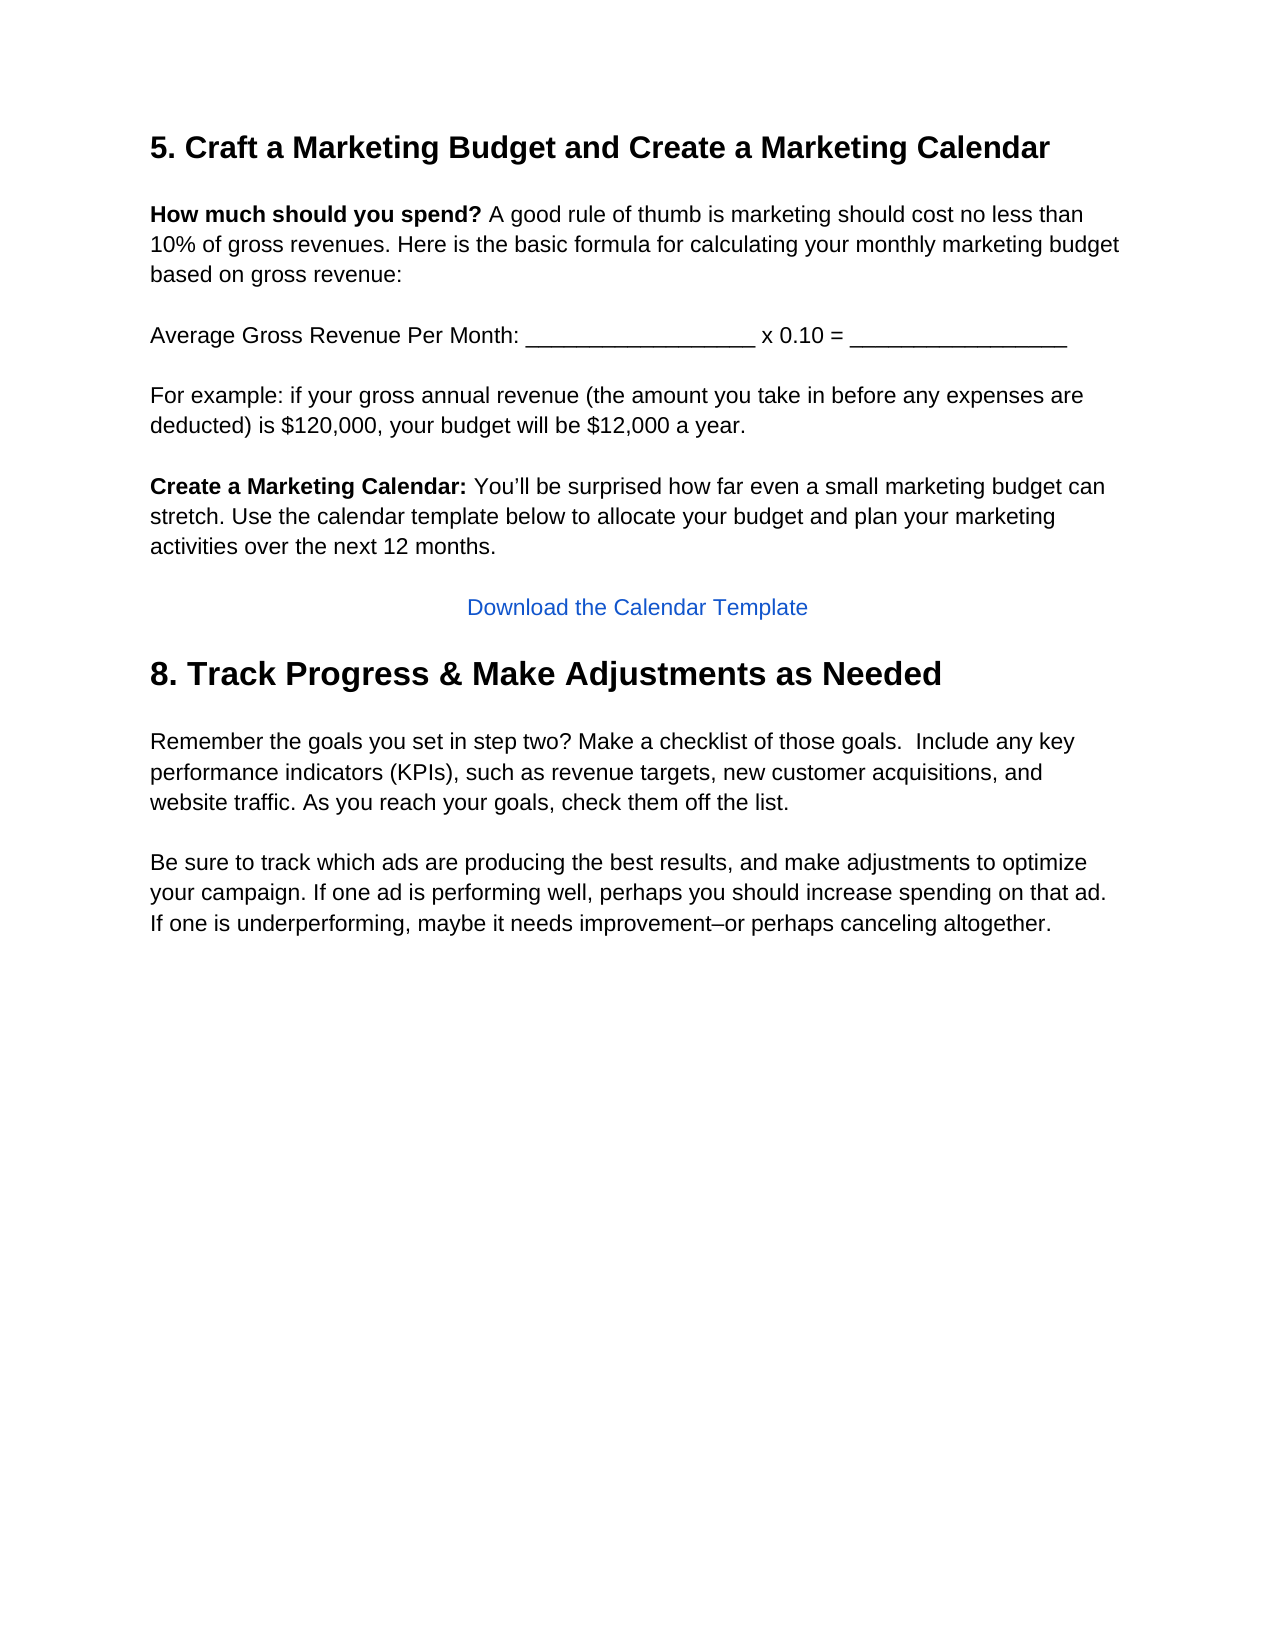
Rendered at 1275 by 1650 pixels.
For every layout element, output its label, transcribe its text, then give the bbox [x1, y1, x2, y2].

text Download the Calendar Template [150, 593, 1125, 620]
text 8. Track Progress & Make Adjustments as Needed [150, 654, 1125, 692]
text Average Gross Revenue Per Month: __________________ x 0.10 = _________________ [150, 322, 1125, 348]
text Remember the goals you set in step two? Make a checklist of those goals. Include any key performance indicators (KPIs), such as revenue targets, new customer acquisitions, and website traffic. As you reach your goals, check them off the list. [150, 728, 1125, 815]
text 5. Craft a Marketing Budget and Create a Marketing Calendar [150, 129, 1125, 165]
text Create a Marketing Calendar: You’ll be surprised how far even a small marketing budget can stretch. Use the calendar template below to allocate your budget and plan your marketing activities over the next 12 months. [150, 473, 1125, 559]
text For example: if your gross annual revenue (the amount you take in before any expenses are deducted) is $120,000, your budget will be $12,000 a year. [150, 382, 1125, 439]
text How much should you spend? A good rule of thumb is marketing should cost no less than 10% of gross revenues. Here is the basic formula for calculating your monthly marketing budget based on gross revenue: [150, 201, 1125, 288]
text Be sure to track which ads are producing the best results, and make adjustments to optimize your campaign. If one ad is performing well, perhaps you should increase spending on that ad. If one is underperforming, maybe it needs improvement–or perhaps canceling altogether. [150, 849, 1125, 936]
